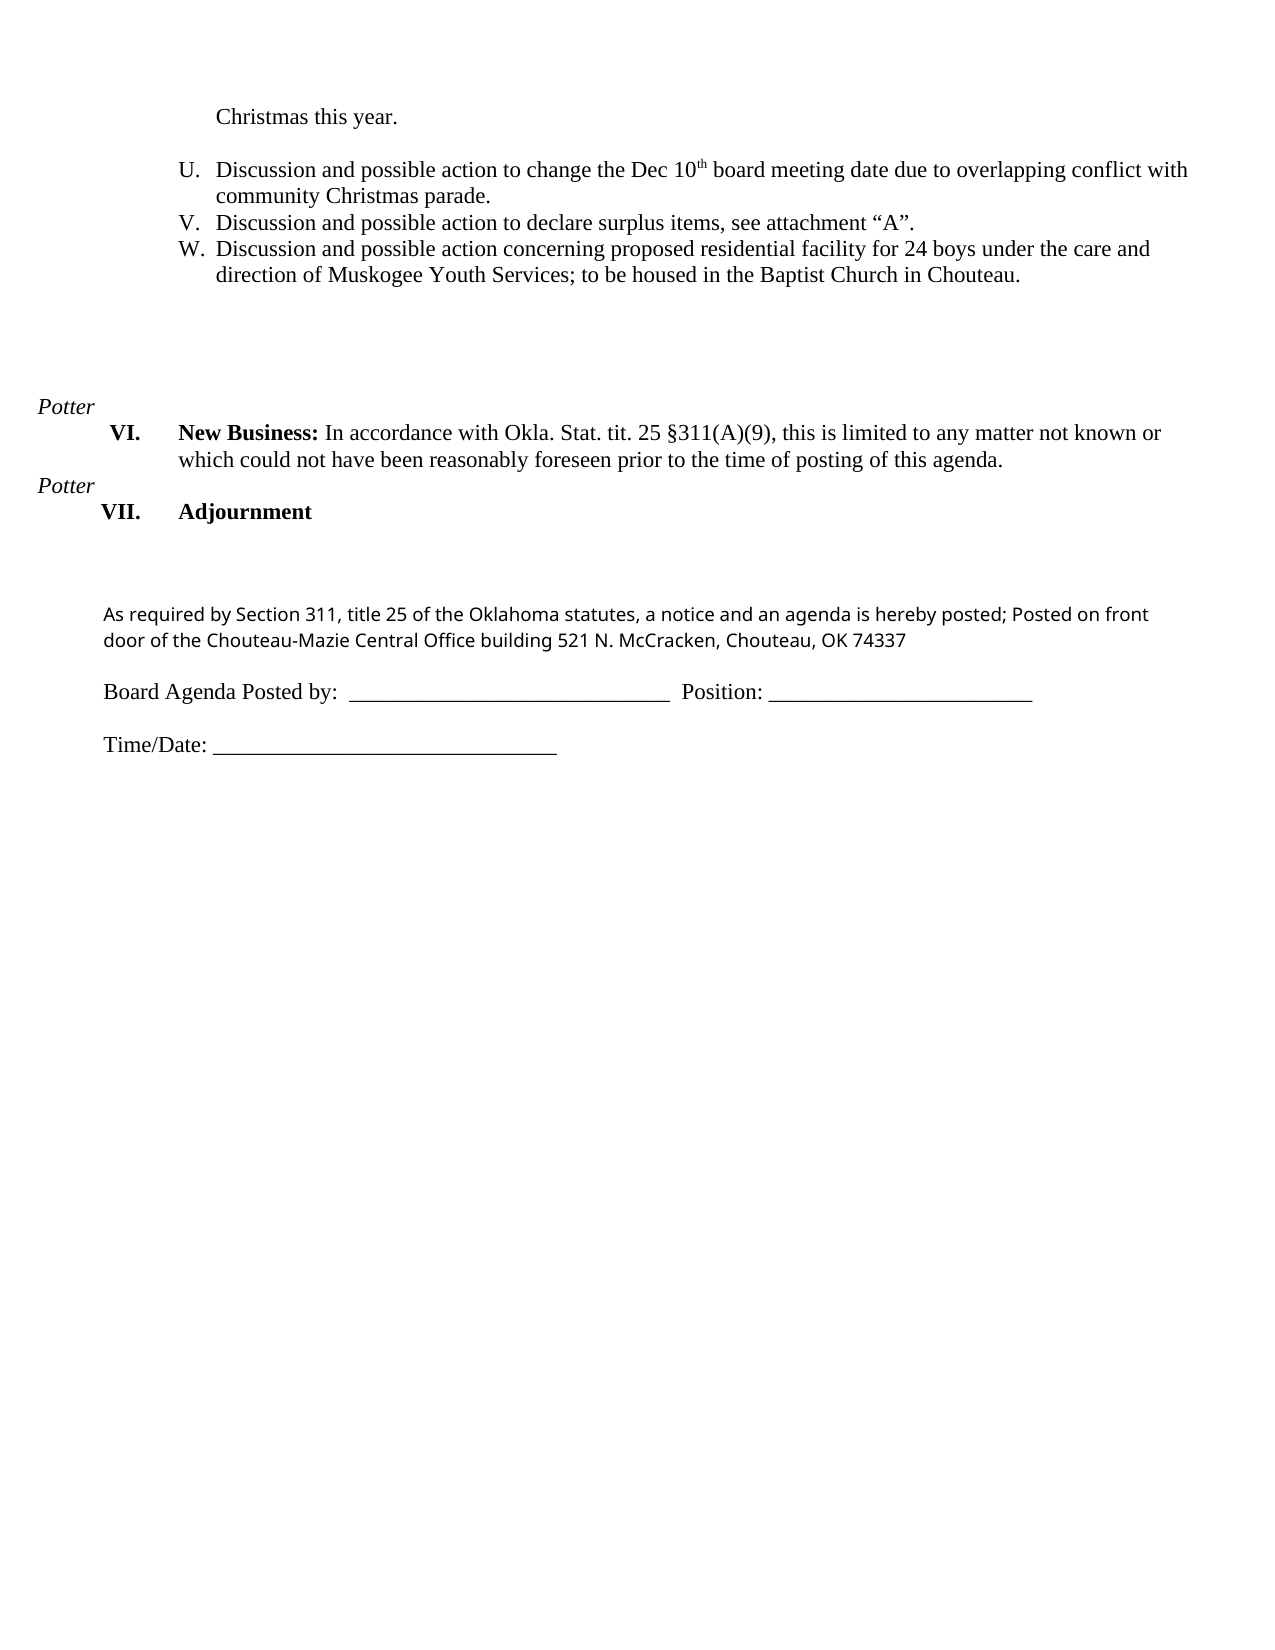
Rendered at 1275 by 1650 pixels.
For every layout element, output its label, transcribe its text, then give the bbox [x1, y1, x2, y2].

list Time/Date: ______________________________ [103, 731, 1191, 757]
text Potter [37, 472, 1191, 498]
list Adjournment [141, 498, 1191, 525]
list Board Agenda Posted by: ____________________________ Position: _______________________ [103, 678, 1191, 704]
list New Business: In accordance with Okla. Stat. tit. 25 §311(A)(9), this is limited to any matter not known or which could not have been reasonably foreseen prior to the time of posting of this agenda. [141, 419, 1191, 472]
text As required by Section 311, title 25 of the Oklahoma statutes, a notice and an agenda is hereby posted; Posted on front door of the Chouteau-Mazie Central Office building 521 N. McCracken, Chouteau, OK 74337 [103, 601, 1191, 652]
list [178, 103, 1191, 129]
list Discussion and possible action to change the Dec 10th board meeting date due to overlapping conflict with community Christmas parade. [178, 156, 1191, 208]
list Discussion and possible action to declare surplus items, see attachment “A”. [178, 208, 1191, 235]
text Potter [37, 393, 1191, 419]
list Discussion and possible action concerning proposed residential facility for 24 boys under the care and direction of Muskogee Youth Services; to be housed in the Baptist Church in Chouteau. [178, 235, 1191, 288]
